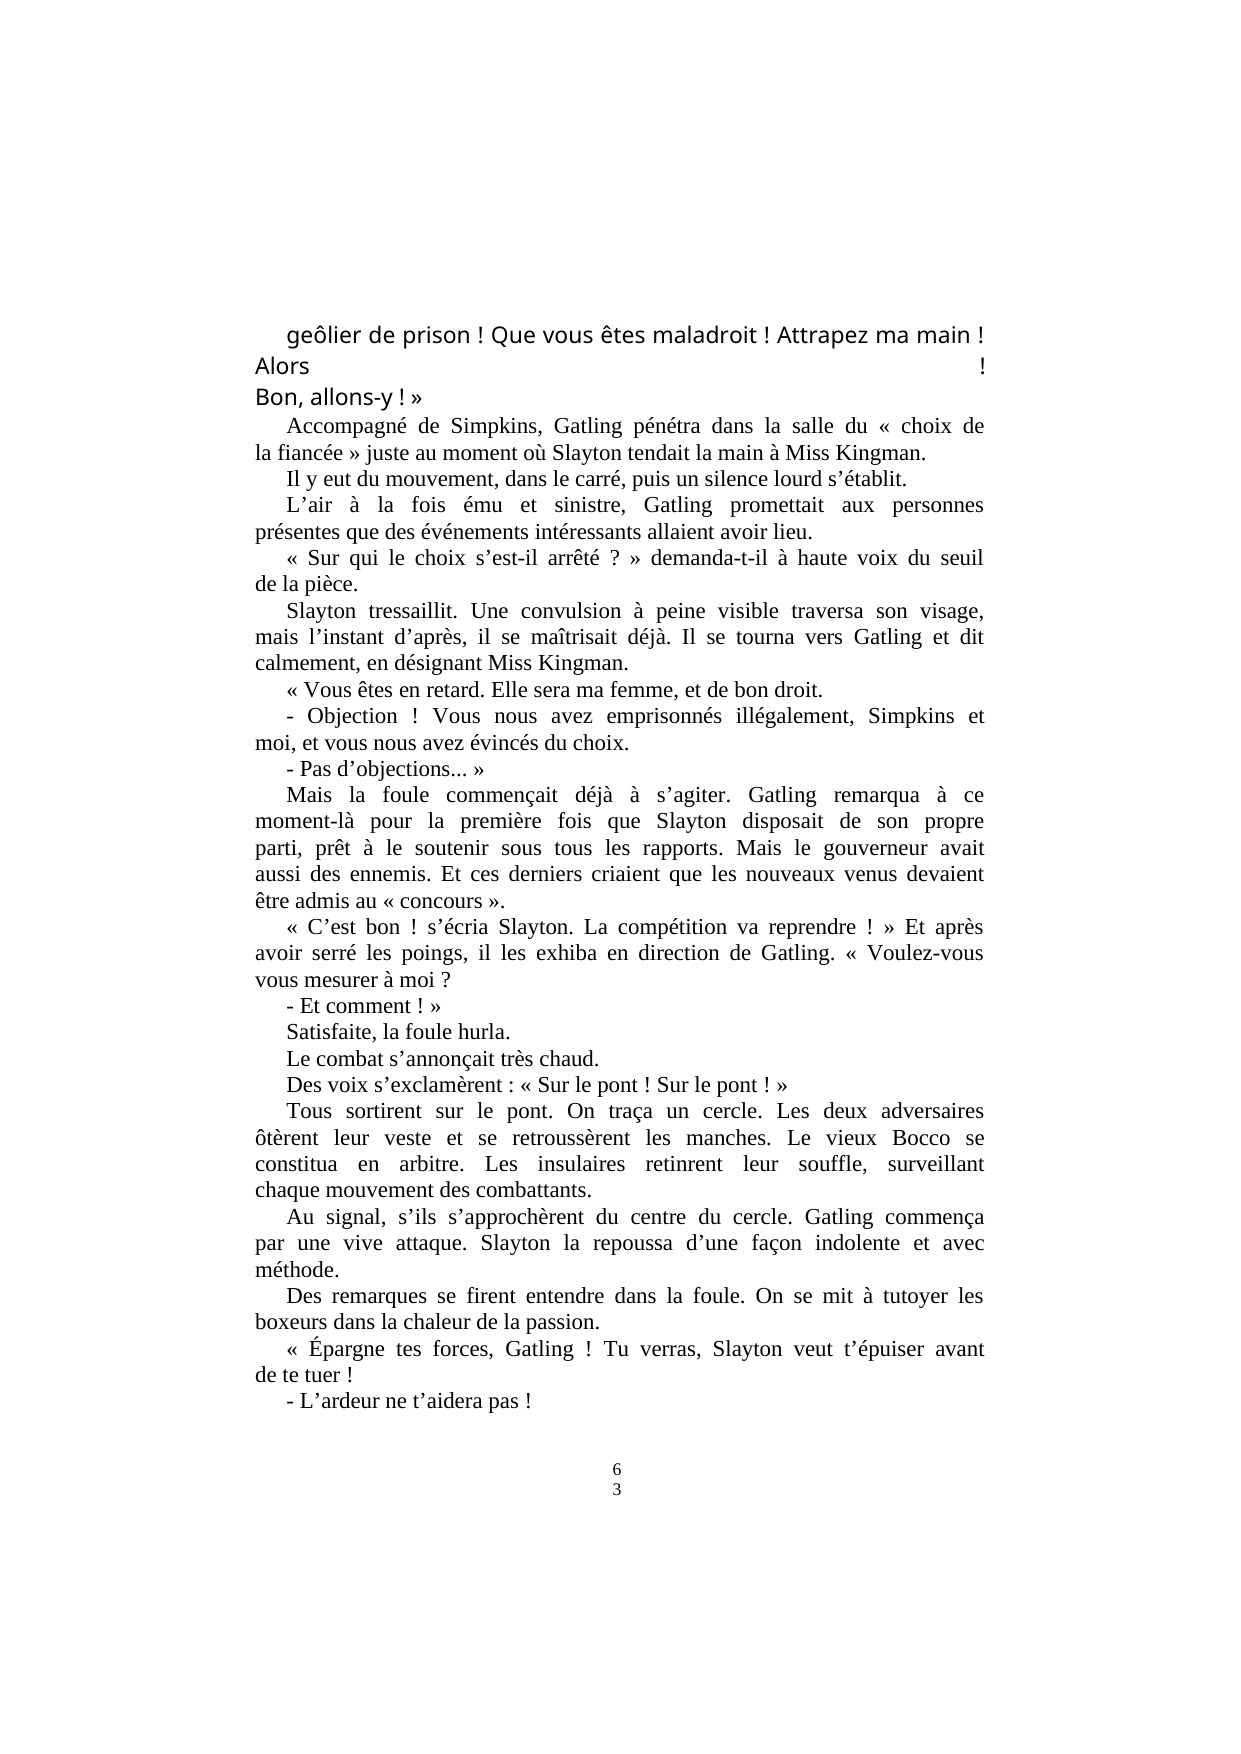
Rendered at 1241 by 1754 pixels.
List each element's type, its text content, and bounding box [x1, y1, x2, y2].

text - Pas d’objections... » [255, 755, 986, 781]
text « Épargne tes forces, Gatling ! Tu verras, Slayton veut t’épuiser avant de te tuer ! [255, 1335, 986, 1387]
text Slayton tressaillit. Une convulsion à peine visible traversa son visage, mais l’instant d’après, il se maîtrisait déjà. Il se tourna vers Gatling et dit calmement, en désignant Miss Kingman. [255, 597, 986, 676]
text Le combat s’annonçait très chaud. [255, 1045, 986, 1071]
text Mais la foule commençait déjà à s’agiter. Gatling remarqua à ce moment-là pour la première fois que Slayton disposait de son propre parti, prêt à le soutenir sous tous les rapports. Mais le gouverneur avait aussi des ennemis. Et ces derniers criaient que les nouveaux venus devaient être admis au « concours ». [255, 781, 986, 913]
text « Vous êtes en retard. Elle sera ma femme, et de bon droit. [255, 676, 986, 702]
text Satisfaite, la foule hurla. [255, 1018, 986, 1045]
text Des voix s’exclamèrent : « Sur le pont ! Sur le pont ! » [255, 1071, 986, 1097]
text Tous sortirent sur le pont. On traça un cercle. Les deux adversaires ôtèrent leur veste et se retroussèrent les manches. Le vieux Bocco se constitua en arbitre. Les insulaires retinrent leur souffle, surveillant chaque mouvement des combattants. [255, 1097, 986, 1203]
text Il y eut du mouvement, dans le carré, puis un silence lourd s’établit. [255, 465, 986, 491]
text Au signal, s’ils s’approchèrent du centre du cercle. Gatling commença par une vive attaque. Slayton la repoussa d’une façon indolente et avec méthode. [255, 1203, 986, 1282]
text « C’est bon ! s’écria Slayton. La compétition va reprendre ! » Et après avoir serré les poings, il les exhiba en direction de Gatling. « Voulez-vous vous mesurer à moi ? [255, 913, 986, 992]
text - Objection ! Vous nous avez emprisonnés illégalement, Simpkins et moi, et vous nous avez évincés du choix. [255, 702, 986, 755]
text L’air à la fois ému et sinistre, Gatling promettait aux personnes présentes que des événements intéressants allaient avoir lieu. [255, 491, 986, 544]
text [255, 318, 986, 412]
text Des remarques se firent entendre dans la foule. On se mit à tutoyer les boxeurs dans la chaleur de la passion. [255, 1282, 986, 1335]
text « Sur qui le choix s’est-il arrêté ? » demanda-t-il à haute voix du seuil de la pièce. [255, 544, 986, 597]
text - L’ardeur ne t’aidera pas ! [255, 1387, 986, 1414]
text Accompagné de Simpkins, Gatling pénétra dans la salle du « choix de la fiancée » juste au moment où Slayton tendait la main à Miss Kingman. [255, 412, 986, 465]
text - Et comment ! » [255, 992, 986, 1018]
